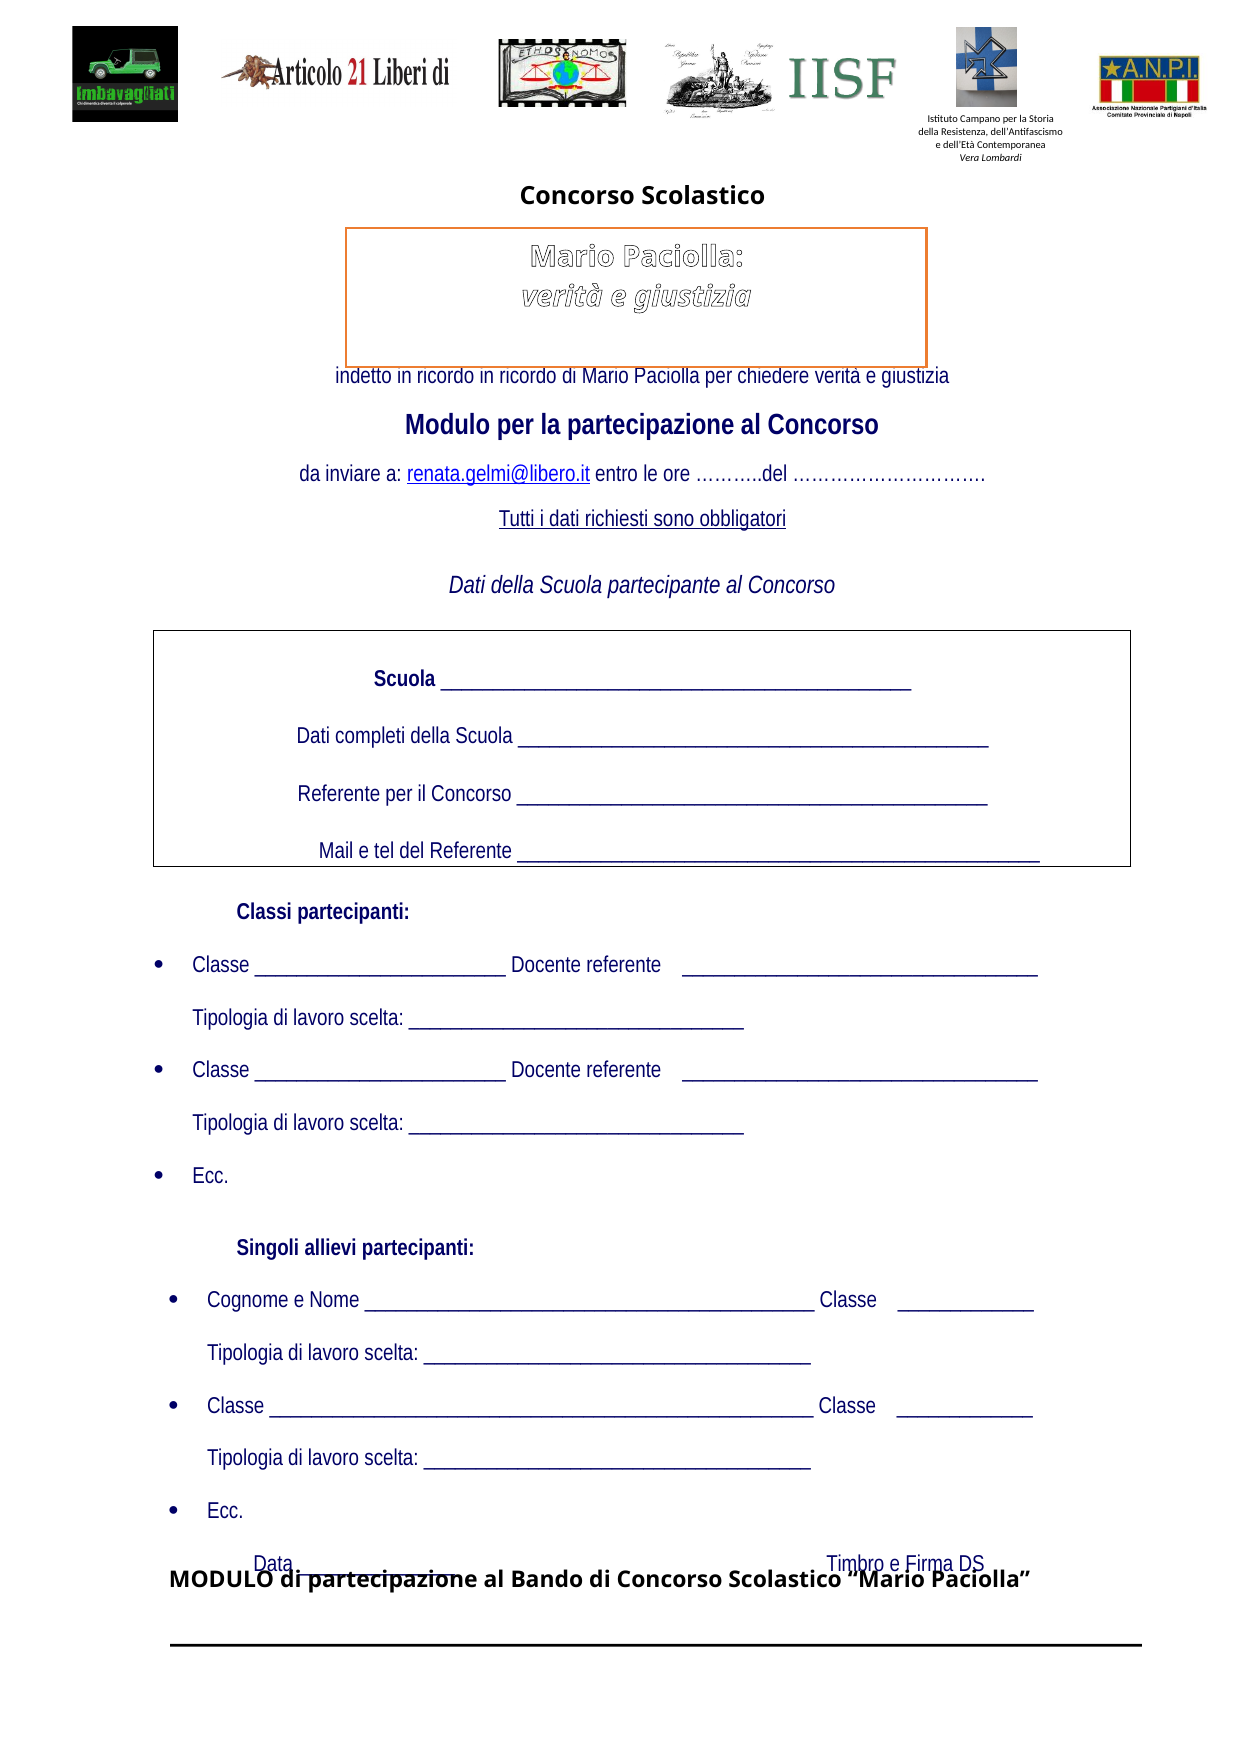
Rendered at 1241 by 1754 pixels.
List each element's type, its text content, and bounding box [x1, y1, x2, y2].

picture [221, 39, 458, 107]
text Dati della Scuola partecipante al Concorso [162, 570, 1122, 598]
text indetto in ricordo in ricordo di Mario Paciolla per chiedere verità e giustizia [133, 362, 1152, 389]
list Ecc. [154, 1162, 1122, 1188]
list Tipologia di lavoro scelta: ________________________________ [192, 1003, 1122, 1030]
text Scuola _____________________________________________ [154, 661, 1130, 691]
list Classe ________________________ Docente referente __________________________________ [154, 1056, 1122, 1083]
list Tipologia di lavoro scelta: ________________________________ [192, 1109, 1122, 1135]
picture [72, 26, 178, 122]
text Concorso Scolastico [162, 177, 1122, 211]
list Tipologia di lavoro scelta: _____________________________________ [207, 1339, 1122, 1365]
list Cognome e Nome ___________________________________________ Classe _____________ [169, 1286, 1122, 1313]
list Ecc. [169, 1497, 1122, 1523]
picture [655, 38, 907, 122]
text da inviare a: renata.gelmi@libero.it entro le ore ………..del …………………………. [162, 460, 1122, 486]
list Classi partecipanti: [236, 898, 1122, 924]
text Dati completi della Scuola _____________________________________________ [154, 719, 1130, 748]
list Tipologia di lavoro scelta: _____________________________________ [207, 1444, 1122, 1471]
text Tutti i dati richiesti sono obbligatori [162, 505, 1122, 532]
list Singoli allievi partecipanti: [236, 1233, 1122, 1260]
text Referente per il Concorso _____________________________________________ [154, 777, 1130, 806]
text Modulo per la partecipazione al Concorso [162, 407, 1122, 441]
text Mail e tel del Referente __________________________________________________ [154, 834, 1130, 866]
list Classe ____________________________________________________ Classe _____________ [169, 1392, 1122, 1418]
list Classe ________________________ Docente referente __________________________________ [154, 951, 1122, 977]
picture [956, 27, 1017, 107]
picture [1088, 53, 1208, 118]
list Data _______________ Timbro e Firma DS [253, 1550, 1122, 1576]
picture [498, 39, 627, 107]
